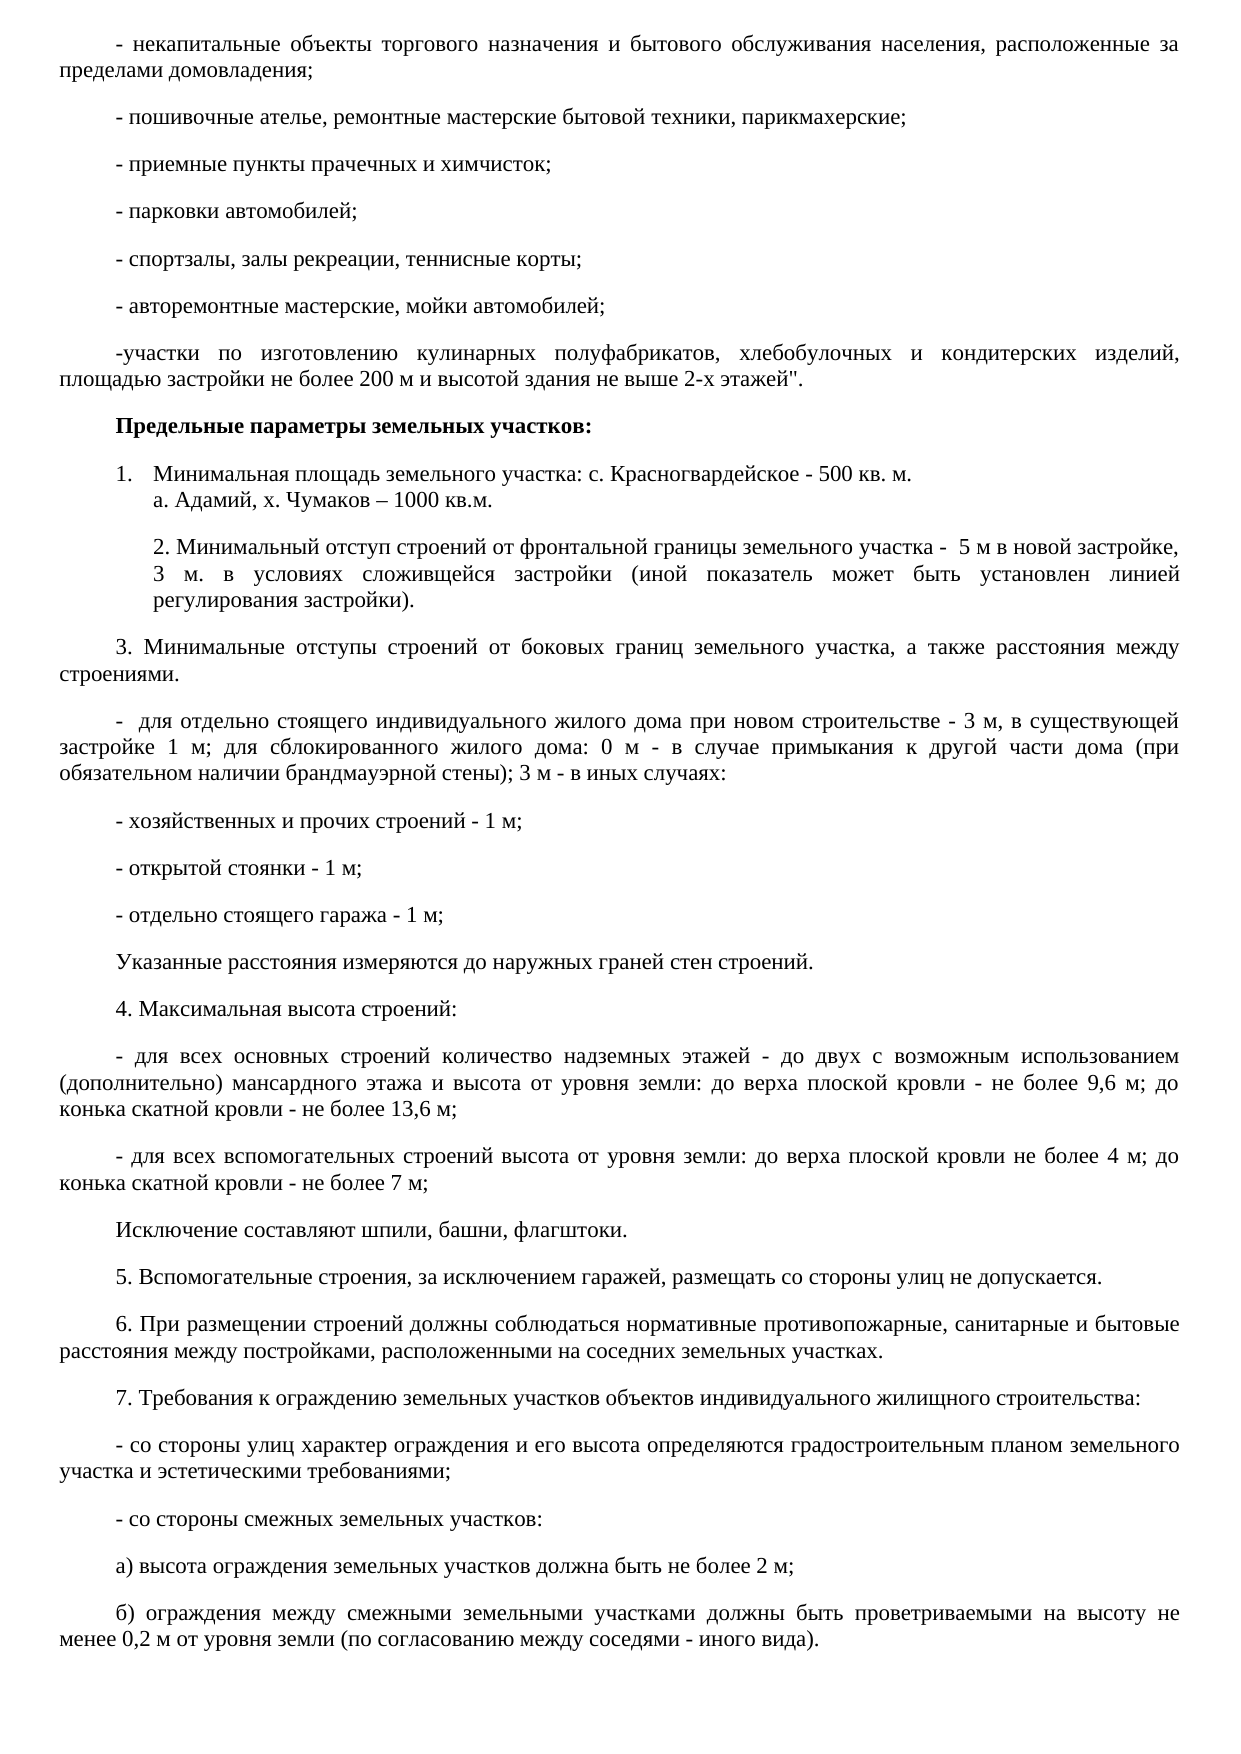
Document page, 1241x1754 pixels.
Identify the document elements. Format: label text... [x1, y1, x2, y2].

text - спортзалы, залы рекреации, теннисные корты; [59, 245, 1181, 271]
text - для всех основных строений количество надземных этажей - до двух с возможным использованием (дополнительно) мансардного этажа и высота от уровня земли: до верха плоской кровли - не более 9,6 м; до конька скатной кровли - не более 13,6 м; [59, 1043, 1181, 1122]
text Указанные расстояния измеряются до наружных граней стен строений. [59, 948, 1181, 974]
text Предельные параметры земельных участков: [59, 413, 1181, 439]
text - приемные пункты прачечных и химчисток; [59, 150, 1181, 177]
text - авторемонтные мастерские, мойки автомобилей; [59, 292, 1181, 318]
text 2. Минимальный отступ строений от фронтальной границы земельного участка - 5 м в новой застройке, 3 м. в условиях сложивщейся застройки (иной показатель может быть установлен линией регулирования застройки). [153, 533, 1181, 612]
text - парковки автомобилей; [59, 197, 1181, 224]
text - для всех вспомогательных строений высота от уровня земли: до верха плоской кровли не более 4 м; до конька скатной кровли - не более 7 м; [59, 1142, 1181, 1195]
text 3. Минимальные отступы строений от боковых границ земельного участка, а также расстояния между строениями. [59, 633, 1181, 686]
text -участки по изготовлению кулинарных полуфабрикатов, хлебобулочных и кондитерских изделий, площадью застройки не более 200 м и высотой здания не выше 2-х этажей". [59, 339, 1181, 392]
text - со стороны улиц характер ограждения и его высота определяются градостроительным планом земельного участка и эстетическими требованиями; [59, 1431, 1181, 1484]
list Минимальная площадь земельного участка: с. Красногвардейское - 500 кв. м. [115, 460, 1181, 486]
text - для отдельно стоящего индивидуального жилого дома при новом строительстве - 3 м, в существующей застройке 1 м; для сблокированного жилого дома: 0 м - в случае примыкания к другой части дома (при обязательном наличии брандмауэрной стены); 3 м - в иных случаях: [59, 707, 1181, 786]
text а. Адамий, х. Чумаков – 1000 кв.м. [153, 486, 1181, 512]
text 4. Максимальная высота строений: [59, 995, 1181, 1022]
text - пошивочные ателье, ремонтные мастерские бытовой техники, парикмахерские; [59, 103, 1181, 129]
text а) высота ограждения земельных участков должна быть не более 2 м; [59, 1552, 1181, 1578]
text б) ограждения между смежными земельными участками должны быть проветриваемыми на высоту не менее 0,2 м от уровня земли (по согласованию между соседями - иного вида). [59, 1599, 1181, 1652]
text Исключение составляют шпили, башни, флагштоки. [59, 1216, 1181, 1242]
text 6. При размещении строений должны соблюдаться нормативные противопожарные, санитарные и бытовые расстояния между постройками, расположенными на соседних земельных участках. [59, 1310, 1181, 1363]
text - со стороны смежных земельных участков: [59, 1505, 1181, 1531]
text 7. Требования к ограждению земельных участков объектов индивидуального жилищного строительства: [59, 1384, 1181, 1410]
text - отдельно стоящего гаража - 1 м; [59, 901, 1181, 927]
text 5. Вспомогательные строения, за исключением гаражей, размещать со стороны улиц не допускается. [59, 1263, 1181, 1289]
text - некапитальные объекты торгового назначения и бытового обслуживания населения, расположенные за пределами домовладения; [59, 29, 1181, 82]
text - открытой стоянки - 1 м; [59, 854, 1181, 880]
text - хозяйственных и прочих строений - 1 м; [59, 807, 1181, 833]
